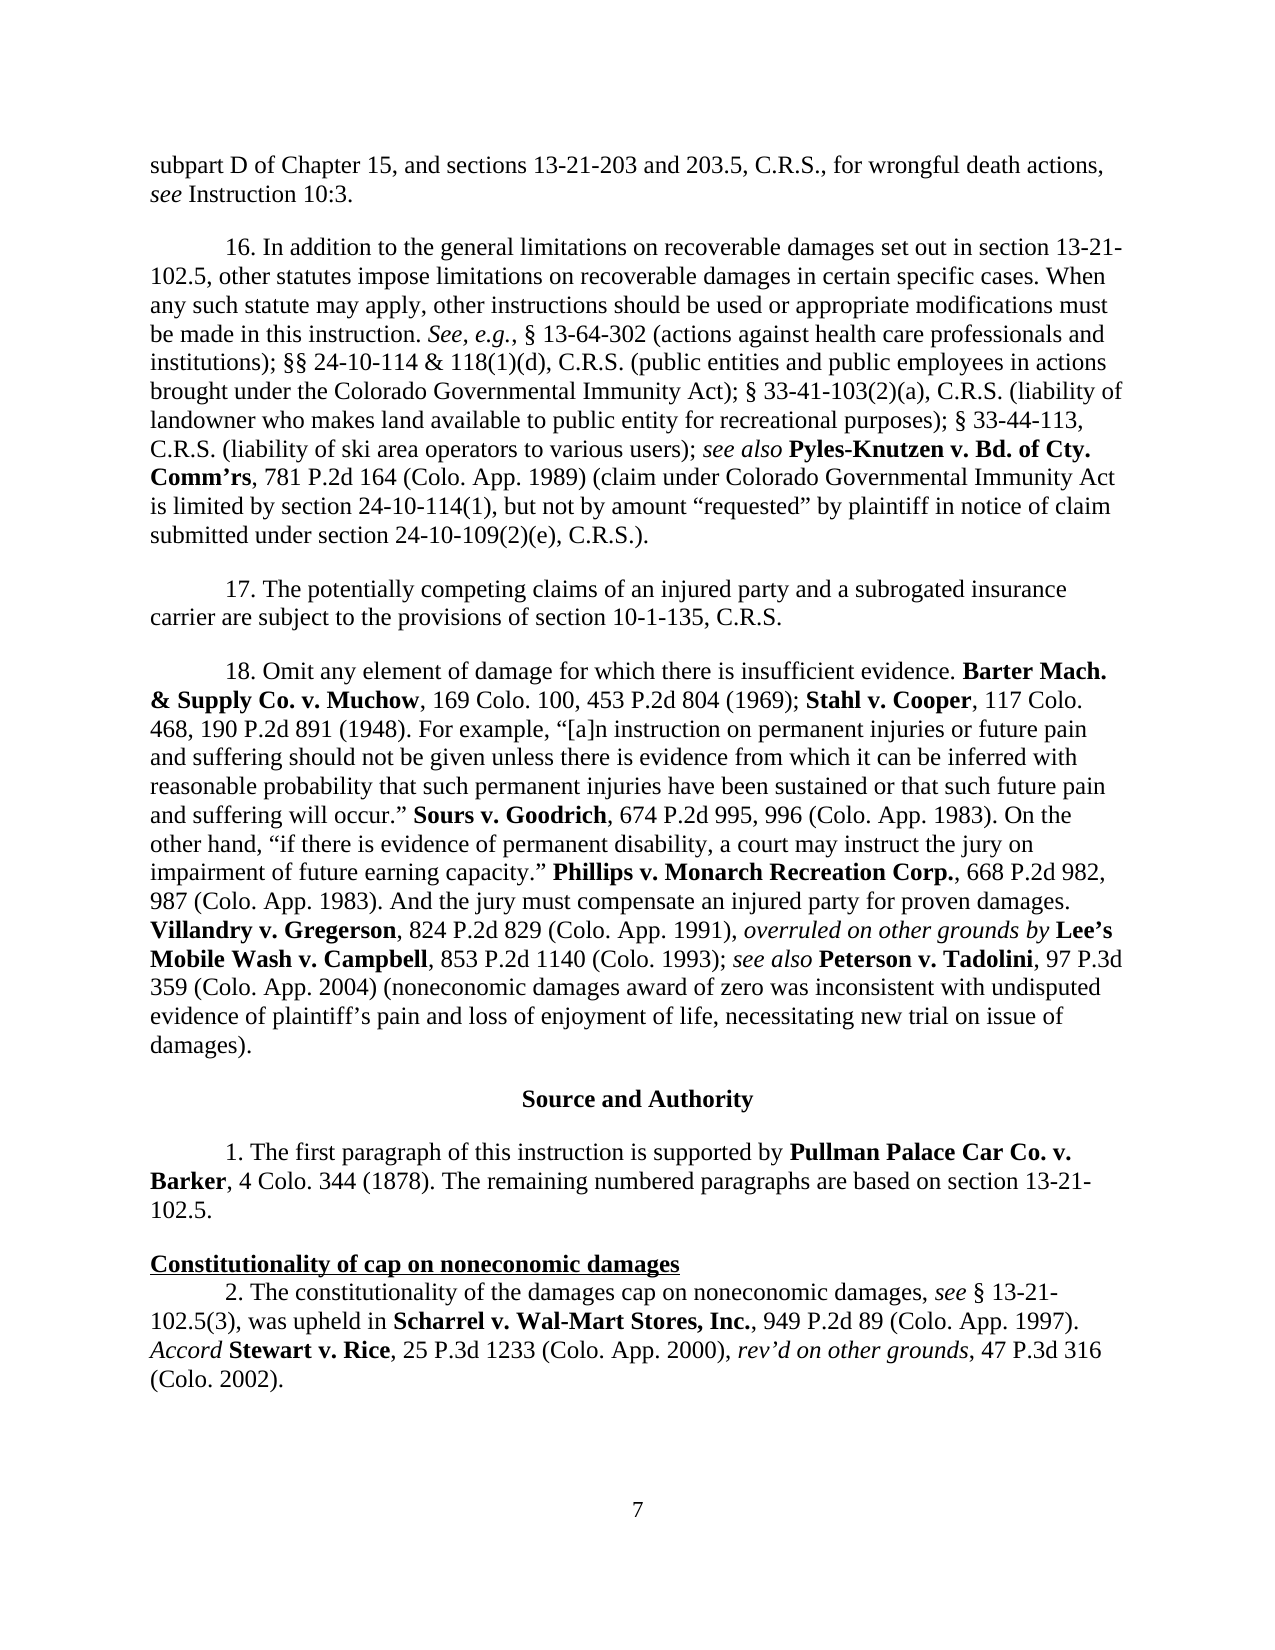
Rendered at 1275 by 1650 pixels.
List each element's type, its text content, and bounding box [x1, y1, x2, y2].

text 1. The first paragraph of this instruction is supported by Pullman Palace Car Co. v. Barker, 4 Colo. 344 (1878). The remaining numbered paragraphs are based on section 13-21-102.5. [150, 1137, 1125, 1224]
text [150, 150, 1125, 207]
text 16. In addition to the general limitations on recoverable damages set out in section 13-21-102.5, other statutes impose limitations on recoverable damages in certain specific cases. When any such statute may apply, other instructions should be used or appropriate modifications must be made in this instruction. See, e.g., § 13-64-302 (actions against health care professionals and institutions); §§ 24-10-114 & 118(1)(d), C.R.S. (public entities and public employees in actions brought under the Colorado Governmental Immunity Act); § 33-41-103(2)(a), C.R.S. (liability of landowner who makes land available to public entity for recreational purposes); § 33-44-113, C.R.S. (liability of ski area operators to various users); see also Pyles-Knutzen v. Bd. of Cty. Comm’rs, 781 P.2d 164 (Colo. App. 1989) (claim under Colorado Governmental Immunity Act is limited by section 24-10-114(1), but not by amount “requested” by plaintiff in notice of claim submitted under section 24-10-109(2)(e), C.R.S.). [150, 232, 1125, 549]
text 18. Omit any element of damage for which there is insufficient evidence. Barter Mach. & Supply Co. v. Muchow, 169 Colo. 100, 453 P.2d 804 (1969); Stahl v. Cooper, 117 Colo. 468, 190 P.2d 891 (1948). For example, “[a]n instruction on permanent injuries or future pain and suffering should not be given unless there is evidence from which it can be inferred with reasonable probability that such permanent injuries have been sustained or that such future pain and suffering will occur.” Sours v. Goodrich, 674 P.2d 995, 996 (Colo. App. 1983). On the other hand, “if there is evidence of permanent disability, a court may instruct the jury on impairment of future earning capacity.” Phillips v. Monarch Recreation Corp., 668 P.2d 982, 987 (Colo. App. 1983). And the jury must compensate an injured party for proven damages. Villandry v. Gregerson, 824 P.2d 829 (Colo. App. 1991), overruled on other grounds by Lee’s Mobile Wash v. Campbell, 853 P.2d 1140 (Colo. 1993); see also Peterson v. Tadolini, 97 P.3d 359 (Colo. App. 2004) (noneconomic damages award of zero was inconsistent with undisputed evidence of plaintiff’s pain and loss of enjoyment of life, necessitating new trial on issue of damages). [150, 656, 1125, 1059]
text Constitutionality of cap on noneconomic damages [150, 1249, 1125, 1277]
text 2. The constitutionality of the damages cap on noneconomic damages, see § 13-21-102.5(3), was upheld in Scharrel v. Wal-Mart Stores, Inc., 949 P.2d 89 (Colo. App. 1997). Accord Stewart v. Rice, 25 P.3d 1233 (Colo. App. 2000), rev’d on other grounds, 47 P.3d 316 (Colo. 2002). [150, 1277, 1125, 1392]
text Source and Authority [150, 1084, 1125, 1112]
text 17. The potentially competing claims of an injured party and a subrogated insurance carrier are subject to the provisions of section 10-1-135, C.R.S. [150, 574, 1125, 631]
